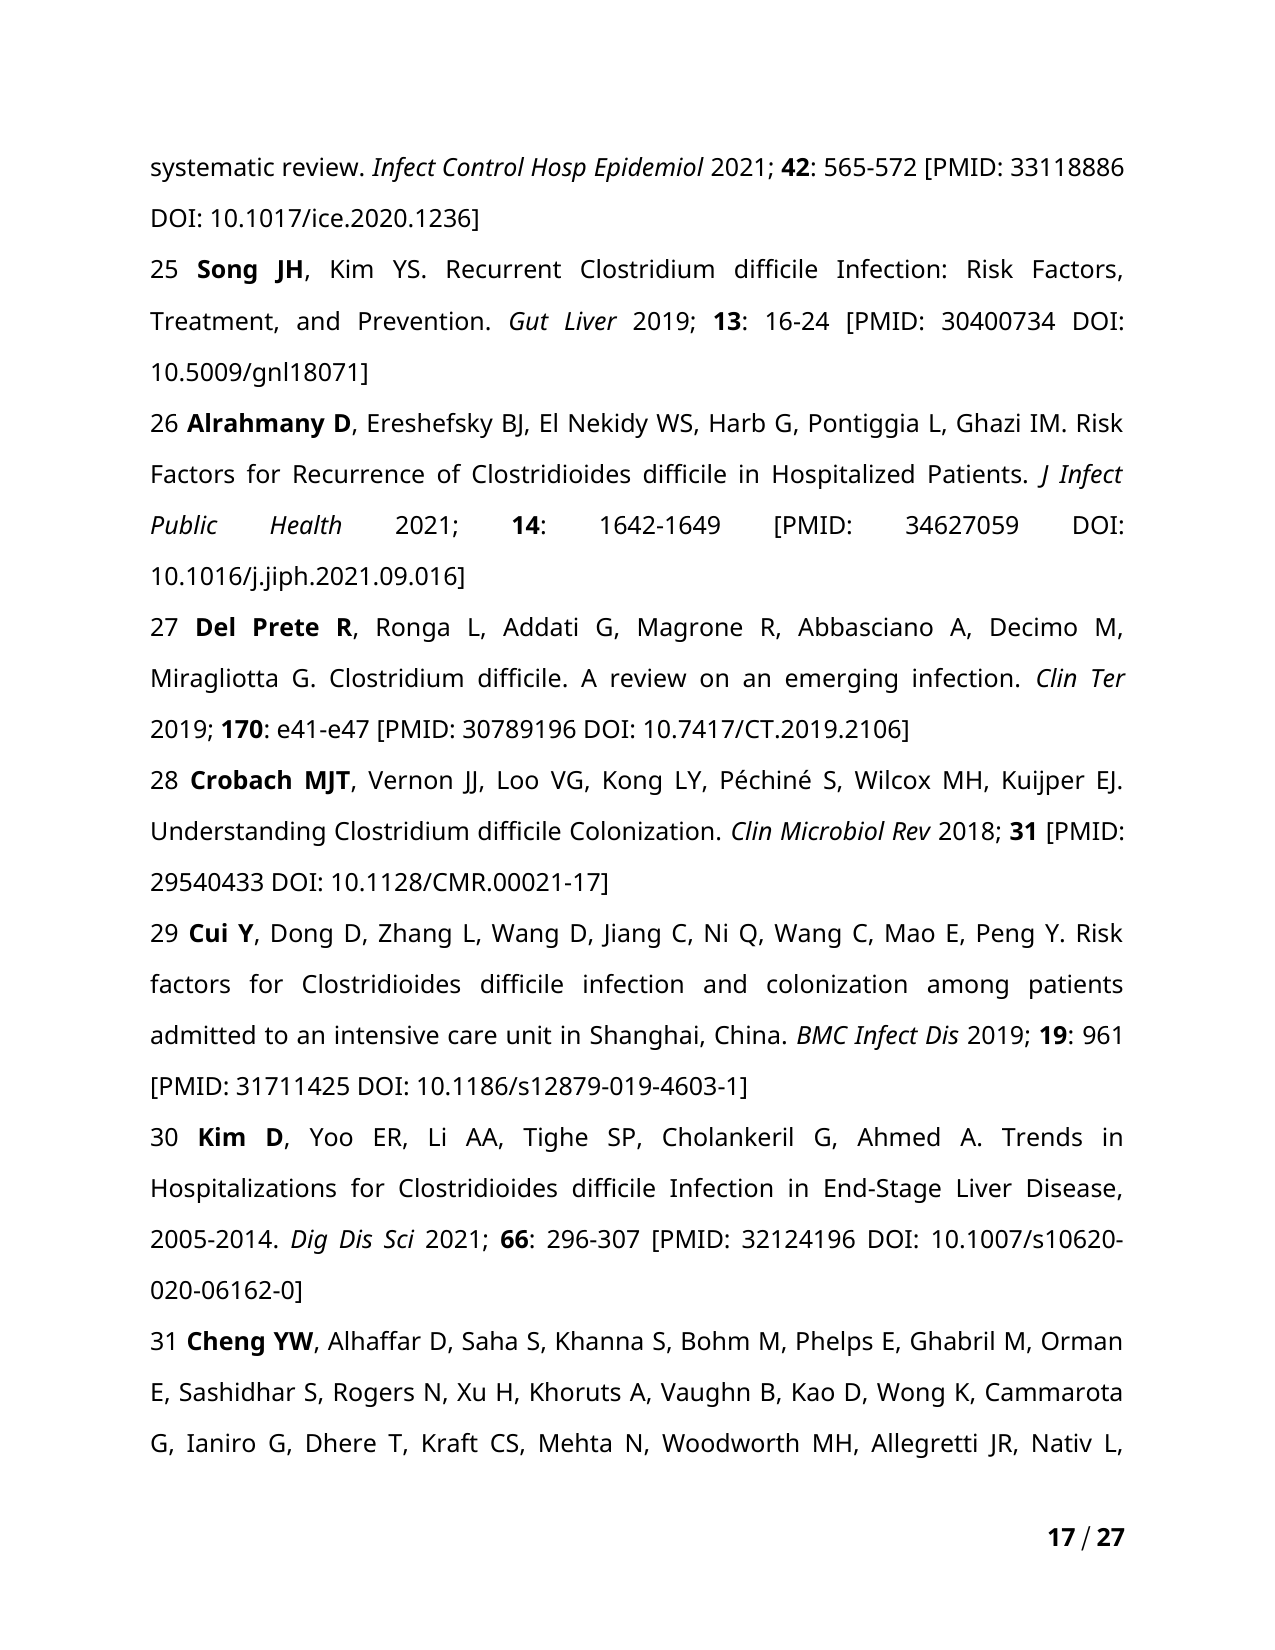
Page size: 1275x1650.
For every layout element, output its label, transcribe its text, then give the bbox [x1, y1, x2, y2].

text 27 Del Prete R, Ronga L, Addati G, Magrone R, Abbasciano A, Decimo M, Miragliotta G. Clostridium difficile. A review on an emerging infection. Clin Ter 2019; 170: e41-e47 [PMID: 30789196 DOI: 10.7417/CT.2019.2106] [150, 609, 1125, 746]
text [150, 150, 1125, 235]
text 25 Song JH, Kim YS. Recurrent Clostridium difficile Infection: Risk Factors, Treatment, and Prevention. Gut Liver 2019; 13: 16-24 [PMID: 30400734 DOI: 10.5009/gnl18071] [150, 252, 1125, 388]
text 26 Alrahmany D, Ereshefsky BJ, El Nekidy WS, Harb G, Pontiggia L, Ghazi IM. Risk Factors for Recurrence of Clostridioides difficile in Hospitalized Patients. J Infect Public Health 2021; 14: 1642-1649 [PMID: 34627059 DOI: 10.1016/j.jiph.2021.09.016] [150, 405, 1125, 592]
text 29 Cui Y, Dong D, Zhang L, Wang D, Jiang C, Ni Q, Wang C, Mao E, Peng Y. Risk factors for Clostridioides difficile infection and colonization among patients admitted to an intensive care unit in Shanghai, China. BMC Infect Dis 2019; 19: 961 [PMID: 31711425 DOI: 10.1186/s12879-019-4603-1] [150, 916, 1125, 1103]
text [150, 1324, 1125, 1460]
text 30 Kim D, Yoo ER, Li AA, Tighe SP, Cholankeril G, Ahmed A. Trends in Hospitalizations for Clostridioides difficile Infection in End-Stage Liver Disease, 2005-2014. Dig Dis Sci 2021; 66: 296-307 [PMID: 32124196 DOI: 10.1007/s10620-020-06162-0] [150, 1120, 1125, 1307]
text 28 Crobach MJT, Vernon JJ, Loo VG, Kong LY, Péchiné S, Wilcox MH, Kuijper EJ. Understanding Clostridium difficile Colonization. Clin Microbiol Rev 2018; 31 [PMID: 29540433 DOI: 10.1128/CMR.00021-17] [150, 762, 1125, 899]
